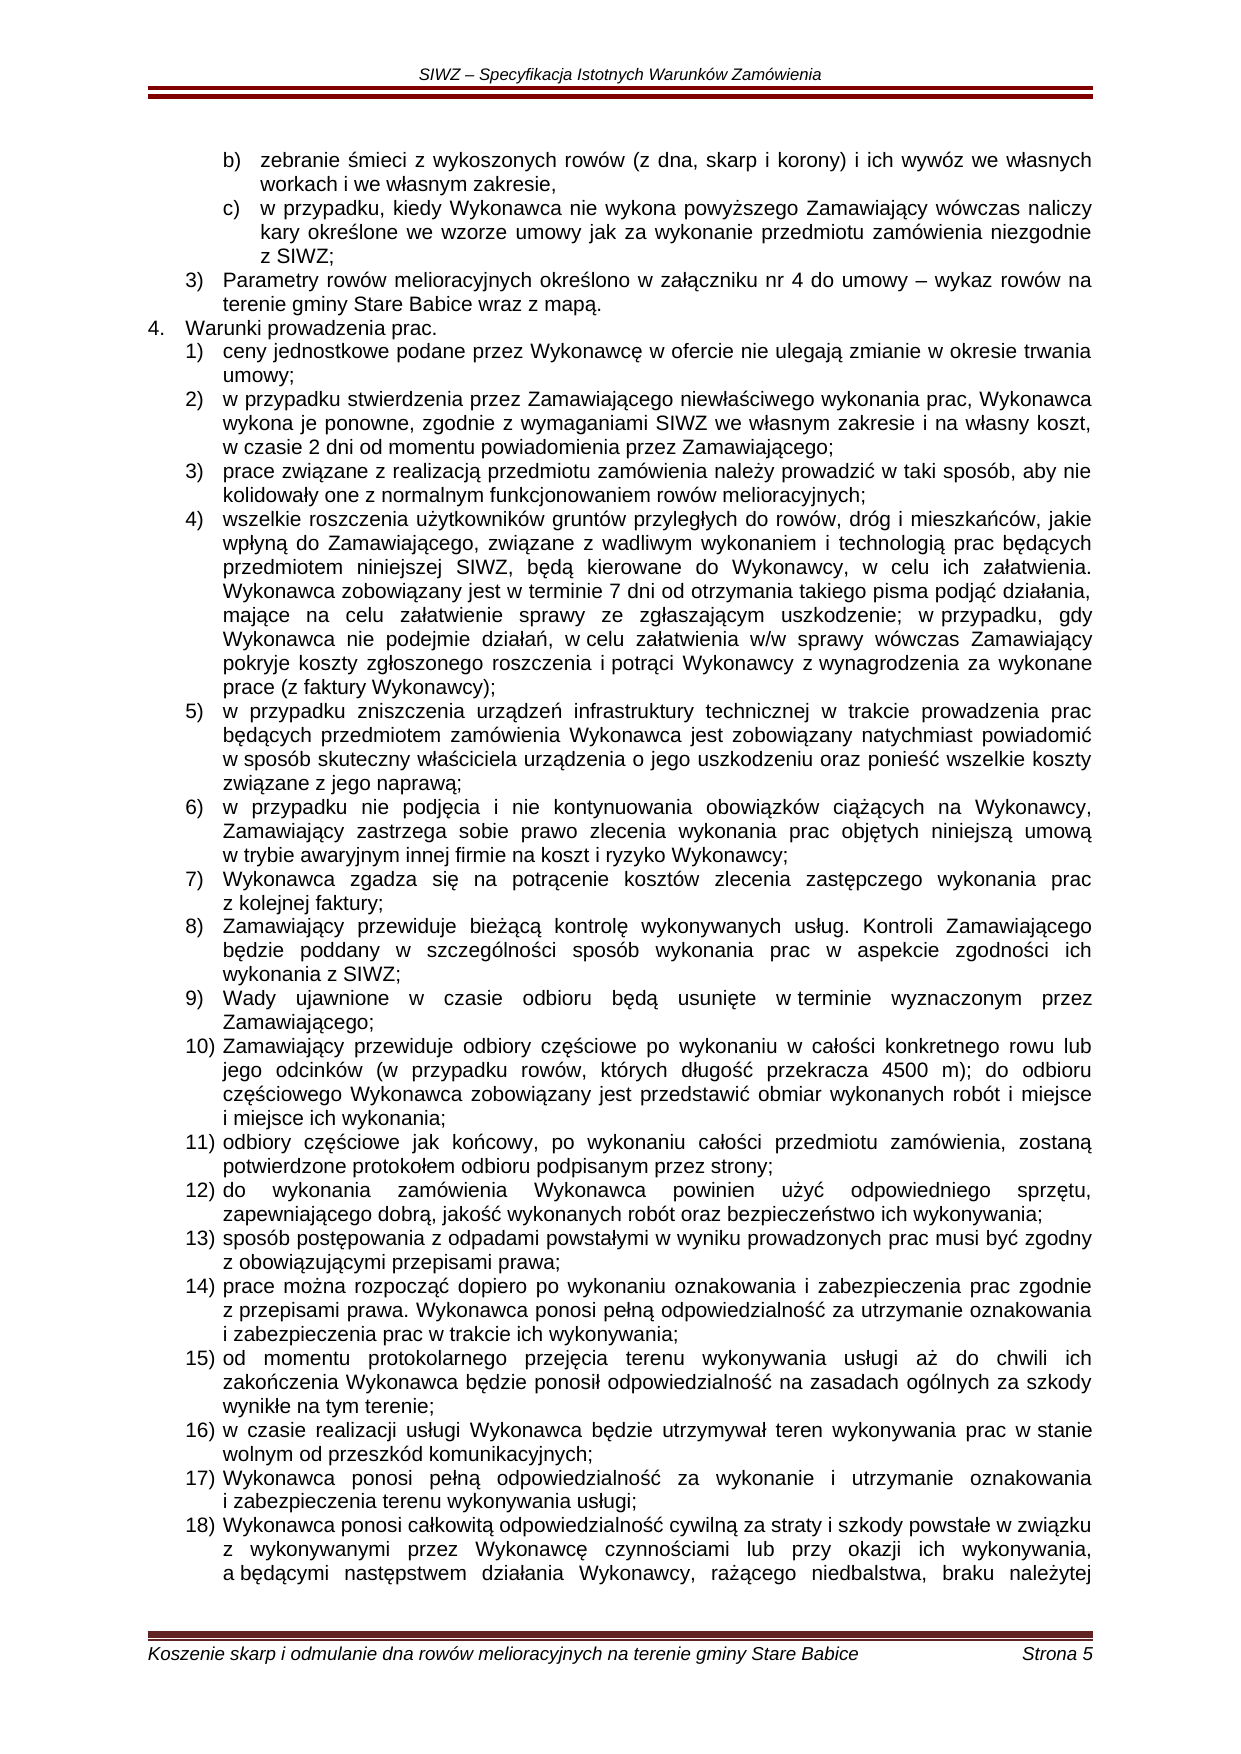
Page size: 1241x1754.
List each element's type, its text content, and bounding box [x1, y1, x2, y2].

list Wykonawca zgadza się na potrącenie kosztów zlecenia zastępczego wykonania prac z kolejnej faktury; [185, 866, 1093, 914]
list Zamawiający przewiduje bieżącą kontrolę wykonywanych usług. Kontroli Zamawiającego będzie poddany w szczególności sposób wykonania prac w aspekcie zgodności ich wykonania z SIWZ; [185, 914, 1093, 986]
list od momentu protokolarnego przejęcia terenu wykonywania usługi aż do chwili ich zakończenia Wykonawca będzie ponosił odpowiedzialność na zasadach ogólnych za szkody wynikłe na tym terenie; [185, 1346, 1093, 1417]
list zebranie śmieci z wykoszonych rowów (z dna, skarp i korony) i ich wywóz we własnych workach i we własnym zakresie, [223, 148, 1093, 196]
list ceny jednostkowe podane przez Wykonawcę w ofercie nie ulegają zmianie w okresie trwania umowy; [185, 339, 1093, 387]
list prace można rozpocząć dopiero po wykonaniu oznakowania i zabezpieczenia prac zgodnie z przepisami prawa. Wykonawca ponosi pełną odpowiedzialność za utrzymanie oznakowania i zabezpieczenia prac w trakcie ich wykonywania; [185, 1274, 1093, 1346]
list do wykonania zamówienia Wykonawca powinien użyć odpowiedniego sprzętu, zapewniającego dobrą, jakość wykonanych robót oraz bezpieczeństwo ich wykonywania; [185, 1178, 1093, 1226]
list Zamawiający przewiduje odbiory częściowe po wykonaniu w całości konkretnego rowu lub jego odcinków (w przypadku rowów, których długość przekracza 4500 m); do odbioru częściowego Wykonawca zobowiązany jest przedstawić obmiar wykonanych robót i miejsce i miejsce ich wykonania; [185, 1034, 1093, 1130]
list w przypadku stwierdzenia przez Zamawiającego niewłaściwego wykonania prac, Wykonawca wykona je ponowne, zgodnie z wymaganiami SIWZ we własnym zakresie i na własny koszt, w czasie 2 dni od momentu powiadomienia przez Zamawiającego; [185, 387, 1093, 459]
list sposób postępowania z odpadami powstałymi w wyniku prowadzonych prac musi być zgodny z obowiązującymi przepisami prawa; [185, 1226, 1093, 1274]
list Warunki prowadzenia prac. [148, 315, 1093, 339]
list w przypadku nie podjęcia i nie kontynuowania obowiązków ciążących na Wykonawcy, Zamawiający zastrzega sobie prawo zlecenia wykonania prac objętych niniejszą umową w trybie awaryjnym innej firmie na koszt i ryzyko Wykonawcy; [185, 794, 1093, 866]
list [185, 1513, 1093, 1585]
list wszelkie roszczenia użytkowników gruntów przyległych do rowów, dróg i mieszkańców, jakie wpłyną do Zamawiającego, związane z wadliwym wykonaniem i technologią prac będących przedmiotem niniejszej SIWZ, będą kierowane do Wykonawcy, w celu ich załatwienia. Wykonawca zobowiązany jest w terminie 7 dni od otrzymania takiego pisma podjąć działania, mające na celu załatwienie sprawy ze zgłaszającym uszkodzenie; w przypadku, gdy Wykonawca nie podejmie działań, w celu załatwienia w/w sprawy wówczas Zamawiający pokryje koszty zgłoszonego roszczenia i potrąci Wykonawcy z wynagrodzenia za wykonane prace (z faktury Wykonawcy); [185, 507, 1093, 699]
list odbiory częściowe jak końcowy, po wykonaniu całości przedmiotu zamówienia, zostaną potwierdzone protokołem odbioru podpisanym przez strony; [185, 1130, 1093, 1178]
list Wykonawca ponosi pełną odpowiedzialność za wykonanie i utrzymanie oznakowania i zabezpieczenia terenu wykonywania usługi; [185, 1465, 1093, 1513]
list Parametry rowów melioracyjnych określono w załączniku nr 4 do umowy – wykaz rowów na terenie gminy Stare Babice wraz z mapą. [185, 267, 1093, 315]
list Wady ujawnione w czasie odbioru będą usunięte w terminie wyznaczonym przez Zamawiającego; [185, 986, 1093, 1034]
list w przypadku zniszczenia urządzeń infrastruktury technicznej w trakcie prowadzenia prac będących przedmiotem zamówienia Wykonawca jest zobowiązany natychmiast powiadomić w sposób skuteczny właściciela urządzenia o jego uszkodzeniu oraz ponieść wszelkie koszty związane z jego naprawą; [185, 699, 1093, 794]
list w czasie realizacji usługi Wykonawca będzie utrzymywał teren wykonywania prac w stanie wolnym od przeszkód komunikacyjnych; [185, 1417, 1093, 1465]
list prace związane z realizacją przedmiotu zamówienia należy prowadzić w taki sposób, aby nie kolidowały one z normalnym funkcjonowaniem rowów melioracyjnych; [185, 459, 1093, 507]
